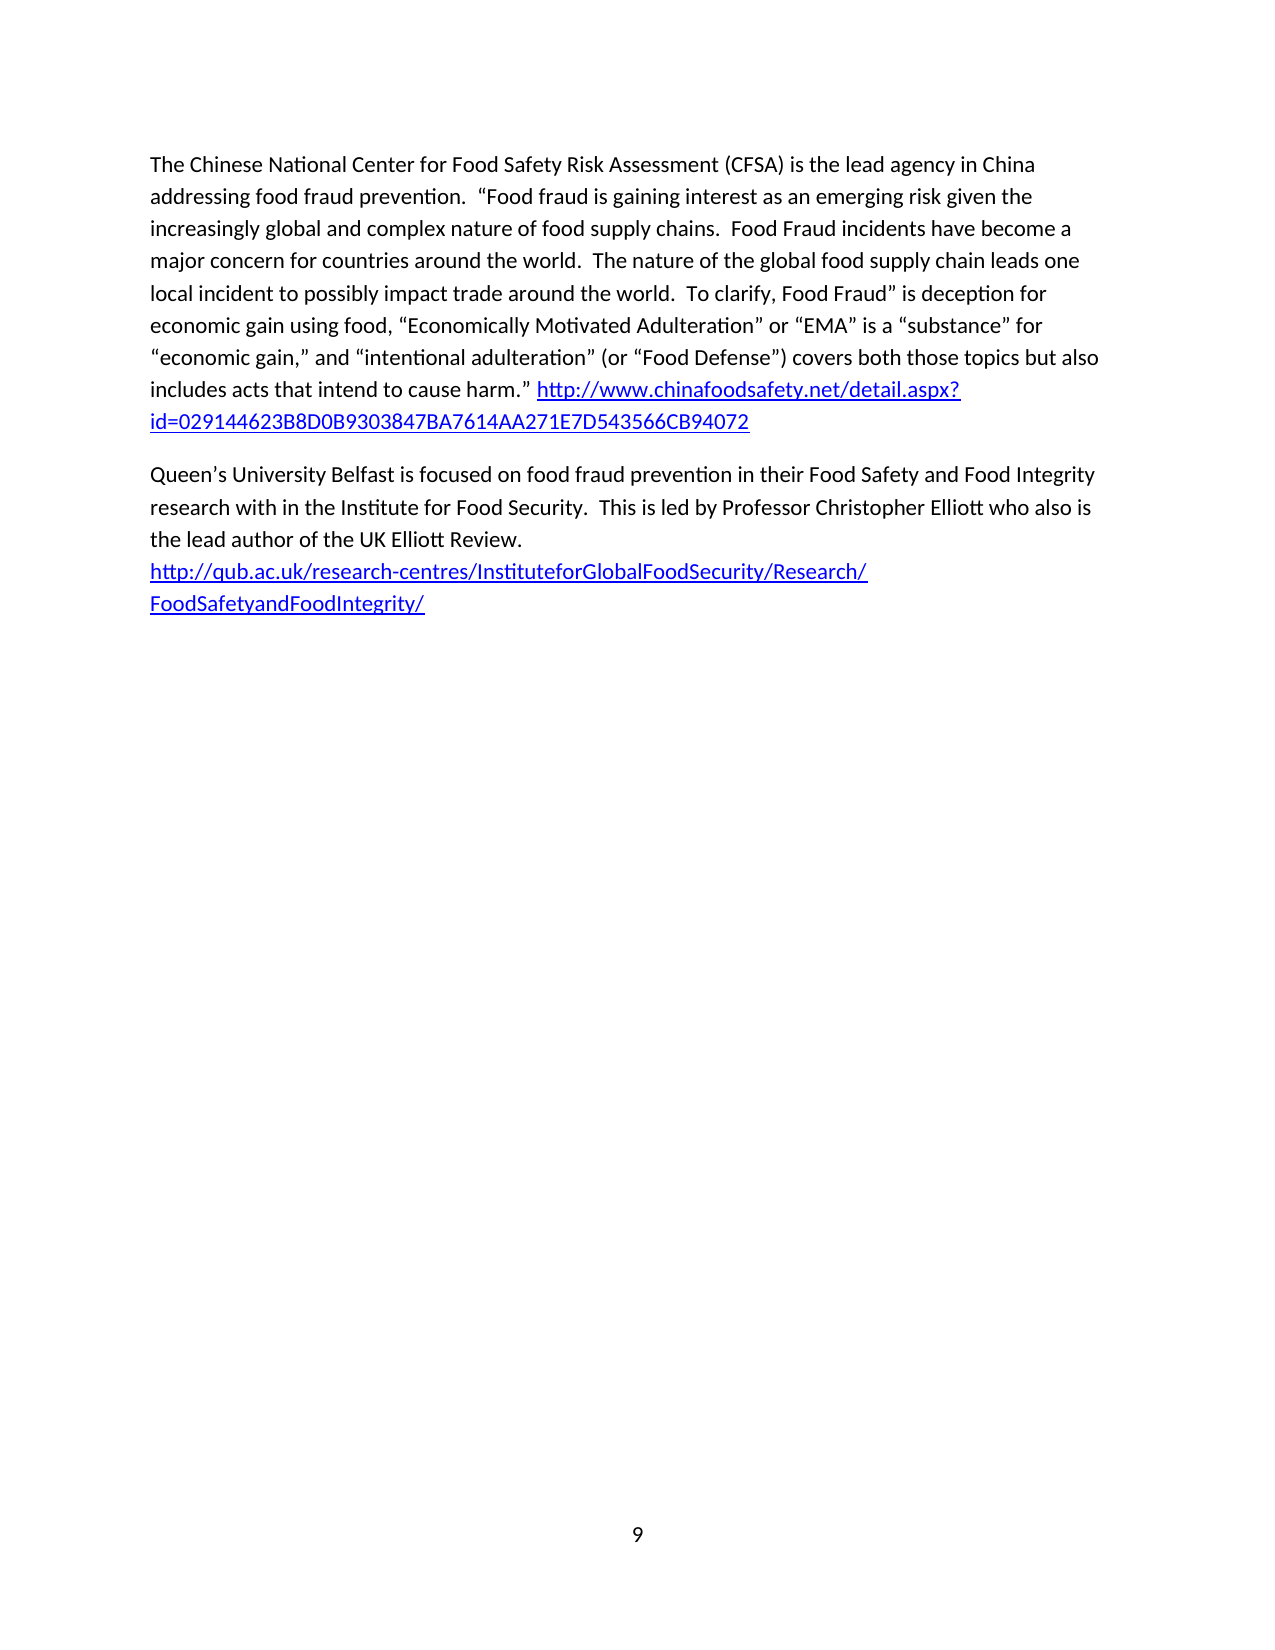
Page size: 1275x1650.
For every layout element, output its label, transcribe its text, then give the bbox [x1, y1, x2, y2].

text Queen’s University Belfast is focused on food fraud prevention in their Food Safety and Food Integrity research with in the Institute for Food Security. This is led by Professor Christopher Elliott who also is the lead author of the UK Elliott Review. http://qub.ac.uk/research-centres/InstituteforGlobalFoodSecurity/Research/FoodSafetyandFoodIntegrity/ [150, 461, 1125, 617]
text The Chinese National Center for Food Safety Risk Assessment (CFSA) is the lead agency in China addressing food fraud prevention. “Food fraud is gaining interest as an emerging risk given the increasingly global and complex nature of food supply chains. Food Fraud incidents have become a major concern for countries around the world. The nature of the global food supply chain leads one local incident to possibly impact trade around the world. To clarify, Food Fraud” is deception for economic gain using food, “Economically Motivated Adulteration” or “EMA” is a “substance” for “economic gain,” and “intentional adulteration” (or “Food Defense”) covers both those topics but also includes acts that intend to cause harm.” http://www.chinafoodsafety.net/detail.aspx?id=029144623B8D0B9303847BA7614AA271E7D543566CB94072 [150, 150, 1125, 436]
